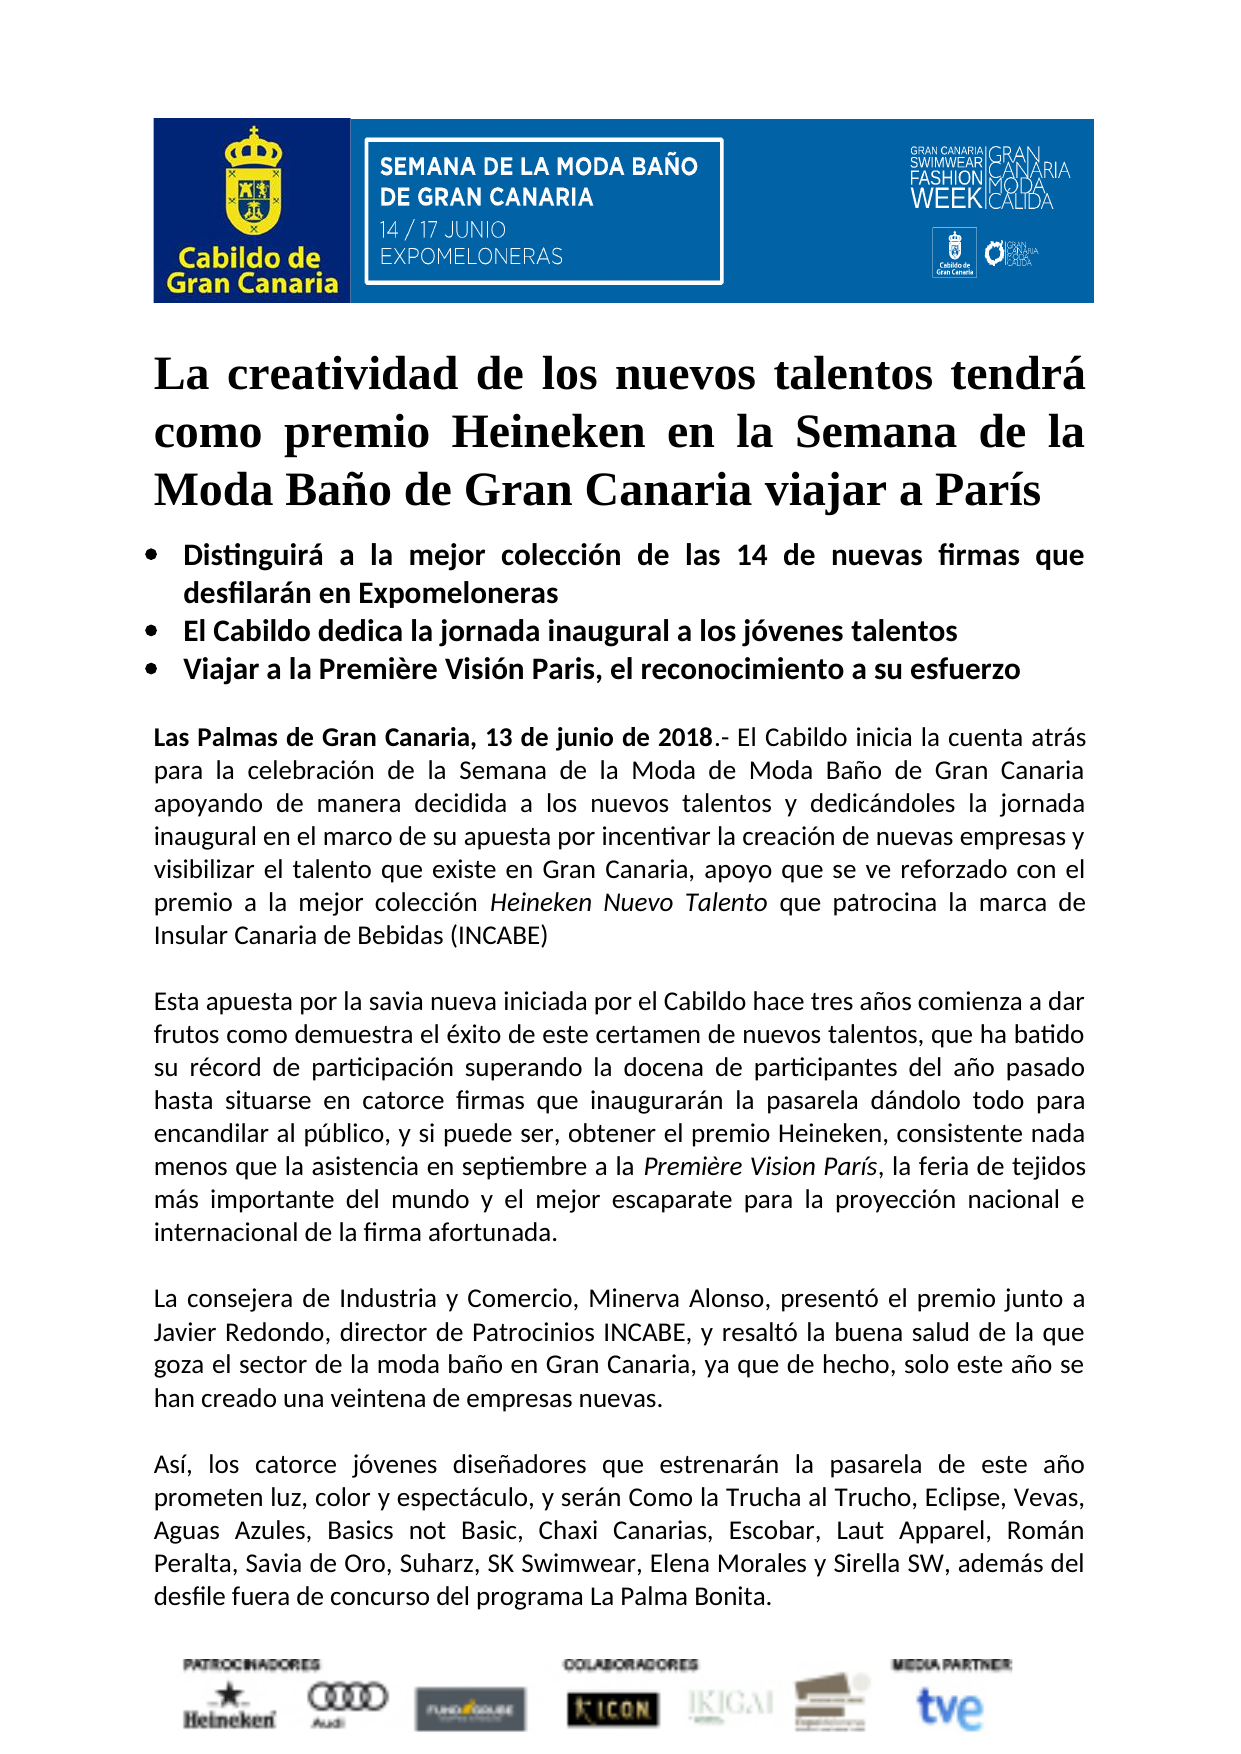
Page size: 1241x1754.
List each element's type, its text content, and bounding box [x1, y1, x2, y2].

list Distinguirá a la mejor colección de las 14 de nuevas firmas que desfilarán en Expomeloneras [146, 535, 1087, 611]
list Viajar a la Première Visión Paris, el reconocimiento a su esfuerzo [146, 649, 1087, 687]
text Esta apuesta por la savia nueva iniciada por el Cabildo hace tres años comienza a dar frutos como demuestra el éxito de este certamen de nuevos talentos, que ha batido su récord de participación superando la docena de participantes del año pasado hasta situarse en catorce firmas que inaugurarán la pasarela dándolo todo para encandilar al público, y si puede ser, obtener el premio Heineken, consistente nada menos que la asistencia en septiembre a la Première Vision París, la feria de tejidos más importante del mundo y el mejor escaparate para la proyección nacional e internacional de la firma afortunada. [153, 984, 1087, 1249]
picture [153, 118, 1094, 303]
list El Cabildo dedica la jornada inaugural a los jóvenes talentos [146, 611, 1087, 649]
text Así, los catorce jóvenes diseñadores que estrenarán la pasarela de este año prometen luz, color y espectáculo, y serán Como la Trucha al Trucho, Eclipse, Vevas, Aguas Azules, Basics not Basic, Chaxi Canarias, Escobar, Laut Apparel, Román Peralta, Savia de Oro, Suharz, SK Swimwear, Elena Morales y Sirella SW, además del desfile fuera de concurso del programa La Palma Bonita. [153, 1447, 1087, 1612]
text La consejera de Industria y Comercio, Minerva Alonso, presentó el premio junto a Javier Redondo, director de Patrocinios INCABE, y resaltó la buena salud de la que goza el sector de la moda baño en Gran Canaria, ya que de hecho, solo este año se han creado una veintena de empresas nuevas. [153, 1282, 1087, 1414]
text Las Palmas de Gran Canaria, 13 de junio de 2018.- El Cabildo inicia la cuenta atrás para la celebración de la Semana de la Moda de Moda Baño de Gran Canaria apoyando de manera decidida a los nuevos talentos y dedicándoles la jornada inaugural en el marco de su apuesta por incentivar la creación de nuevas empresas y visibilizar el talento que existe en Gran Canaria, apoyo que se ve reforzado con el premio a la mejor colección Heineken Nuevo Talento que patrocina la marca de Insular Canaria de Bebidas (INCABE) [153, 720, 1087, 951]
picture [176, 1659, 1013, 1735]
text La creatividad de los nuevos talentos tendrá como premio Heineken en la Semana de la Moda Baño de Gran Canaria viajar a París [153, 345, 1087, 515]
